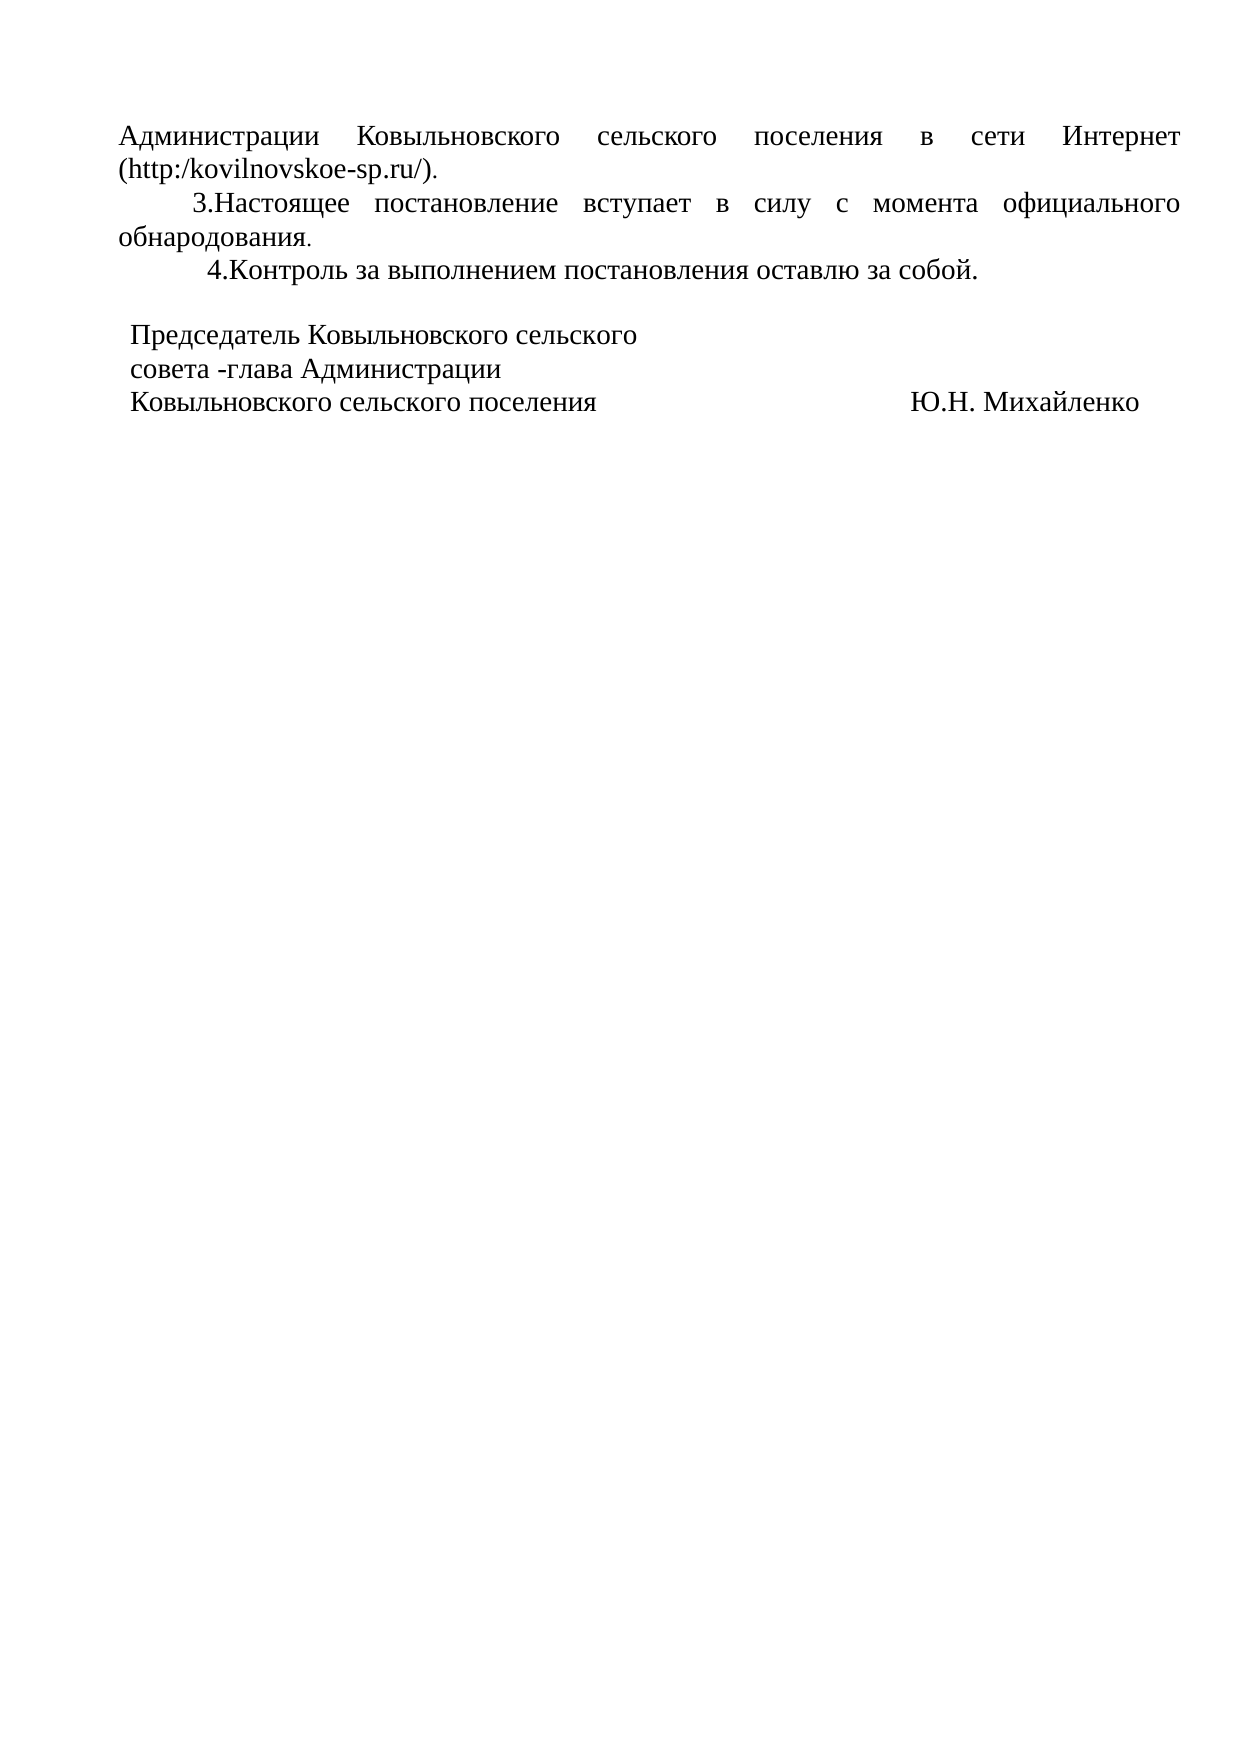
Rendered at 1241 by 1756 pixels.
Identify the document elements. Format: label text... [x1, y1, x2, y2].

text 4.Контроль за выполнением постановления оставлю за собой. [118, 252, 1170, 286]
text совета -глава Администрации [130, 351, 1181, 384]
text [118, 118, 1181, 185]
text Ковыльновского сельского поселения Ю.Н. Михайленко [130, 384, 1181, 418]
text Председатель Ковыльновского сельского [130, 317, 1181, 351]
text 3.Настоящее постановление вступает в силу с момента официального обнародования. [118, 185, 1181, 252]
